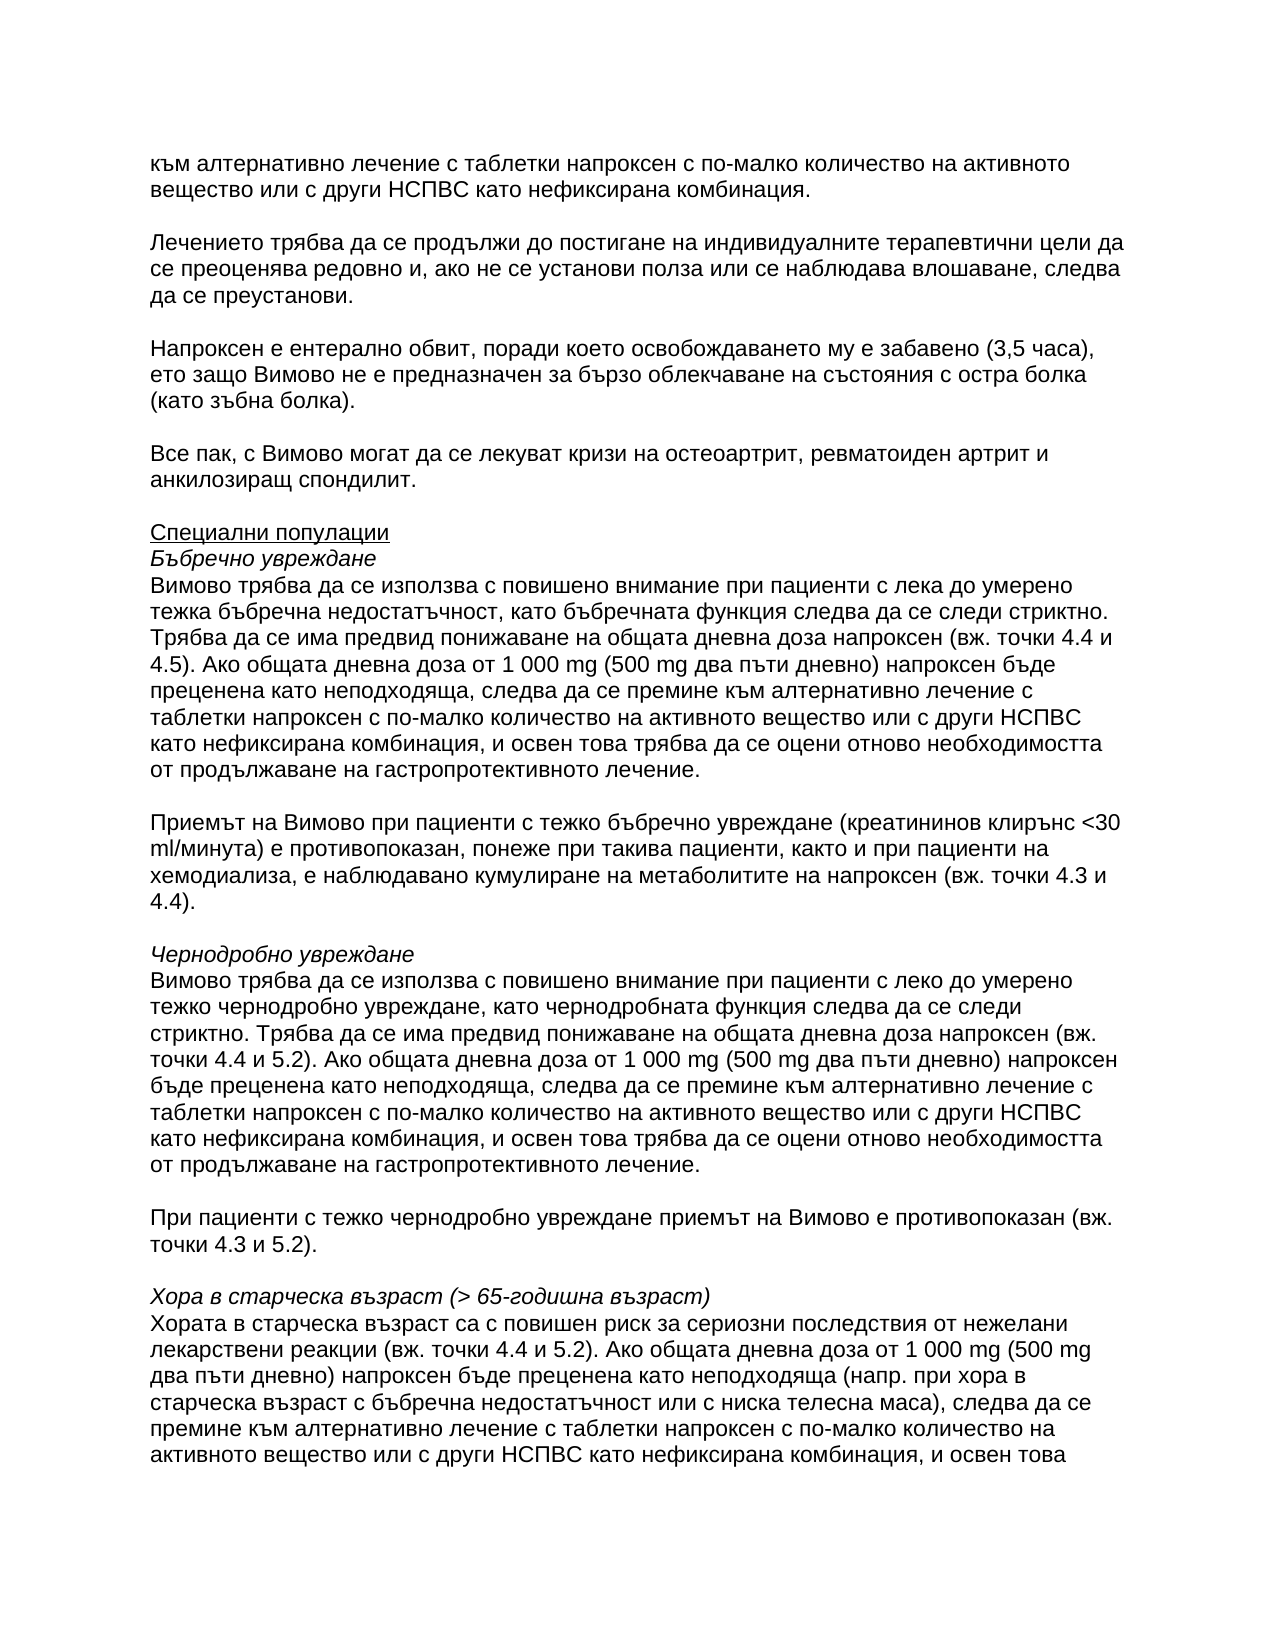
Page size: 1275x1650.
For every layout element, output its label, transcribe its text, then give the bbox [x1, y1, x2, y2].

text Хора в старческа възраст (> 65-годишна възраст) [150, 1283, 1125, 1309]
text Вимово трябва да се използва с повишено внимание при пациенти с леко до умерено тежко чернодробно увреждане, като чернодробната функция следва да се следи стриктно. Трябва да се има предвид понижаване на общата дневна доза напроксен (вж. точки 4.4 и 5.2). Ако общата дневна доза от 1 000 mg (500 mg два пъти дневно) напроксен бъде преценена като неподходяща, следва да се премине към алтернативно лечение с таблетки напроксен с по-малко количество на активното вещество или с други НСПВС като нефиксирана комбинация, и освен това трябва да се оцени отново необходимостта от продължаване на гастропротективното лечение. [150, 967, 1125, 1178]
text Вимово трябва да се използва с повишено внимание при пациенти с лека до умерено тежка бъбречна недостатъчност, като бъбречната функция следва да се следи стриктно. Трябва да се има предвид понижаване на общата дневна доза напроксен (вж. точки 4.4 и 4.5). Ако общата дневна доза от 1 000 mg (500 mg два пъти дневно) напроксен бъде преценена като неподходяща, следва да се премине към алтернативно лечение с таблетки напроксен с по-малко количество на активното вещество или с други НСПВС като нефиксирана комбинация, и освен това трябва да се оцени отново необходимостта от продължаване на гастропротективното лечение. [150, 572, 1125, 782]
text Чернодробно увреждане [150, 941, 1125, 967]
text Специални популации [150, 519, 1125, 545]
text Все пак, с Вимово могат да се лекуват кризи на остеоартрит, ревматоиден артрит и анкилозиращ спондилит. [150, 440, 1125, 493]
text Напроксен е ентерално обвит, поради което освобождаването му е забавено (3,5 часа), ето защо Вимово не е предназначен за бързо облекчаване на състояния с остра болка (като зъбна болка). [150, 334, 1125, 413]
text Приемът на Вимово при пациенти с тежко бъбречно увреждане (креатининов клирънс <30 ml/минута) е противопоказан, понеже при такива пациенти, както и при пациенти на хемодиализа, е наблюдавано кумулиране на метаболитите на напроксен (вж. точки 4.3 и 4.4). [150, 809, 1125, 914]
text Лечението трябва да се продължи до постигане на индивидуалните терапевтични цели да се преоценява редовно и, ако не се установи полза или се наблюдава влошаване, следва да се преустанови. [150, 229, 1125, 308]
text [150, 1309, 1125, 1468]
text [150, 150, 1125, 203]
text Бъбречно увреждане [150, 545, 1125, 572]
text При пациенти с тежко чернодробно увреждане приемът на Вимово е противопоказан (вж. точки 4.3 и 5.2). [150, 1204, 1125, 1257]
